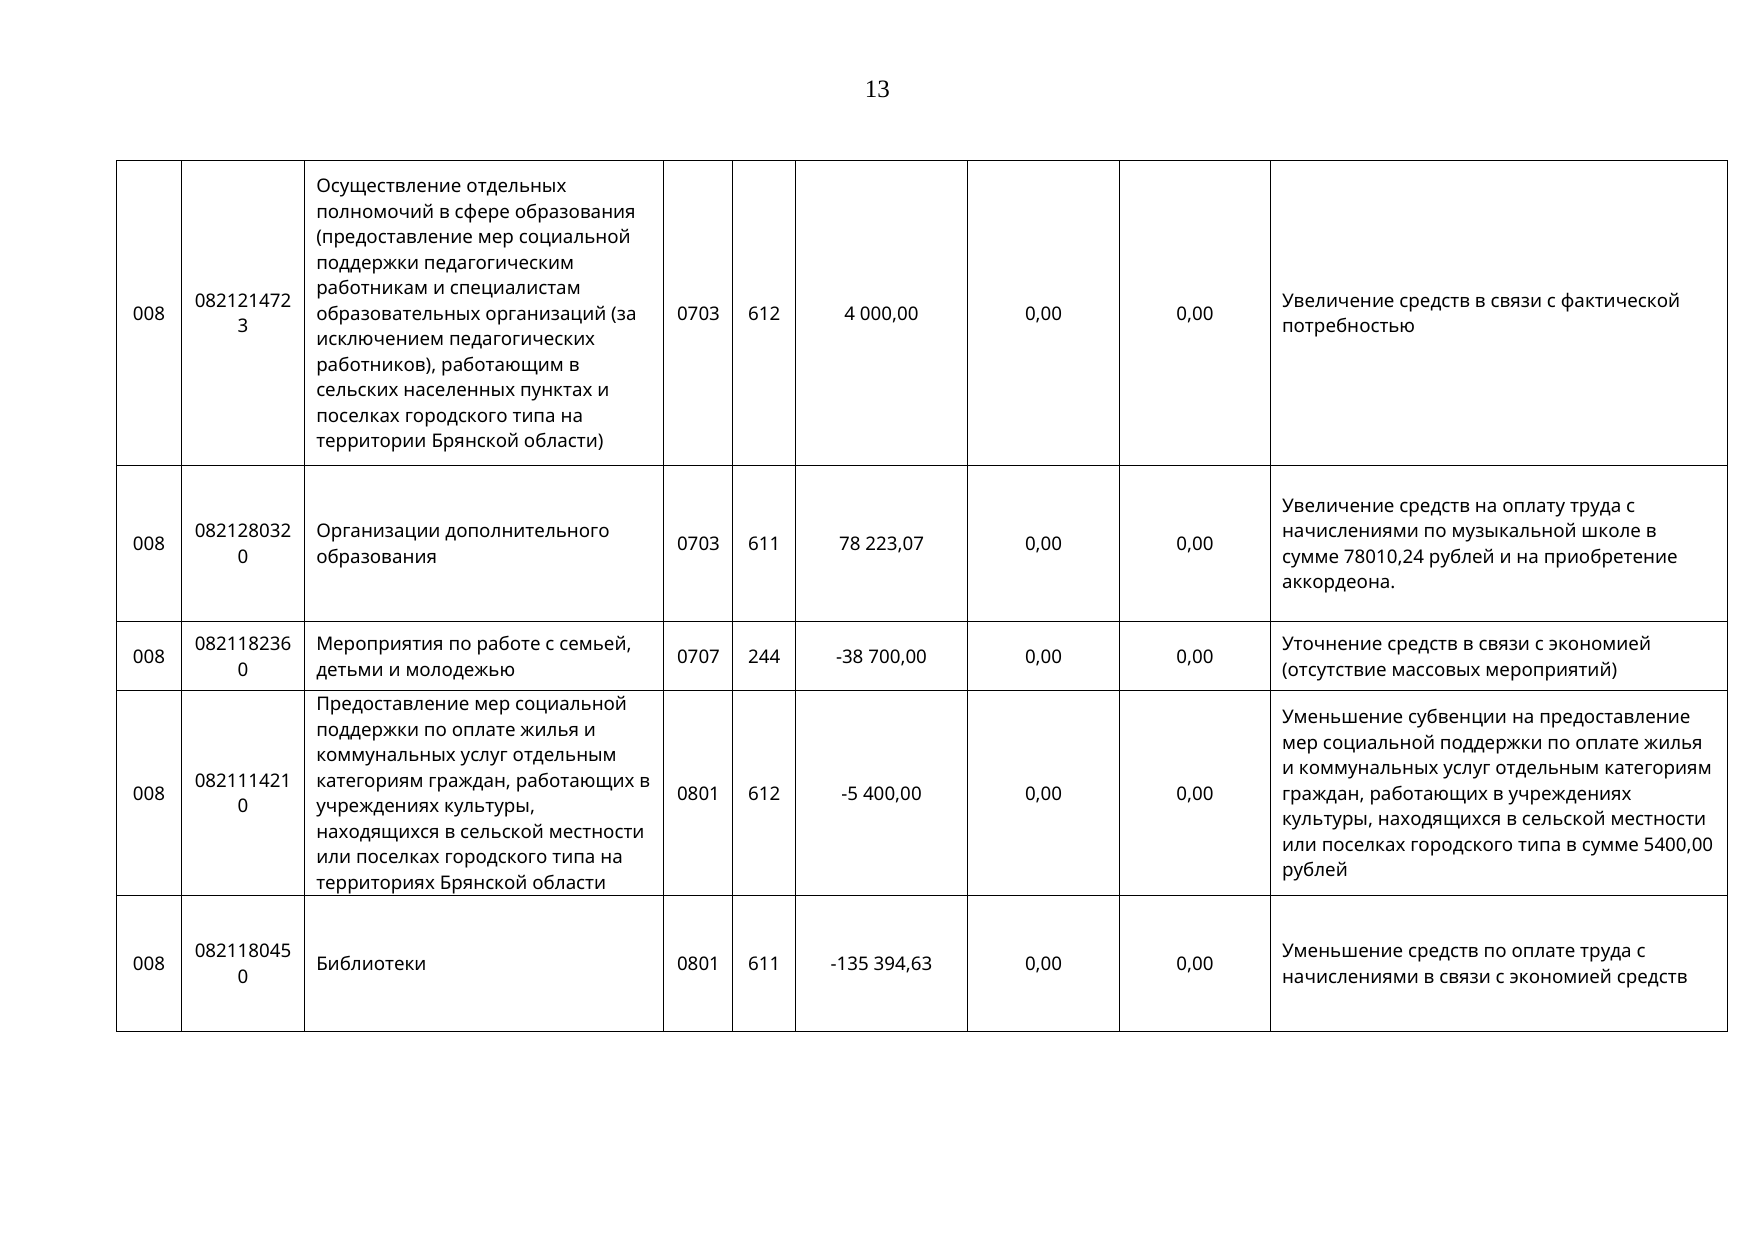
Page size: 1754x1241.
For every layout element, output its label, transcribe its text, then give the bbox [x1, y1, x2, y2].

table_cell 0,00 [968, 161, 1119, 465]
table_cell 612 [733, 691, 795, 895]
table_cell 0,00 [1120, 161, 1270, 465]
table_cell Организации дополнительного образования [305, 466, 663, 621]
table_cell 0707 [664, 622, 732, 690]
table_cell 0,00 [1120, 466, 1270, 621]
table_cell -5 400,00 [796, 691, 967, 895]
table_cell 0,00 [1120, 622, 1270, 690]
table_cell 008 [117, 691, 181, 895]
table_cell Предоставление мер социальной поддержки по оплате жилья и коммунальных услуг отдельным категориям граждан, работающих в учреждениях культуры, находящихся в сельской местности или поселках городского типа на территориях Брянской области [305, 691, 663, 895]
table_cell 78 223,07 [796, 466, 967, 621]
table_cell 0821180450 [182, 896, 304, 1031]
table_cell 0821182360 [182, 622, 304, 690]
table_cell Увеличение средств в связи с фактической потребностью [1271, 161, 1727, 465]
table_cell 244 [733, 622, 795, 690]
table_cell Уменьшение субвенции на предоставление мер социальной поддержки по оплате жилья и коммунальных услуг отдельным категориям граждан, работающих в учреждениях культуры, находящихся в сельской местности или поселках городского типа в сумме 5400,00 рублей [1271, 691, 1727, 895]
table_cell 0,00 [1120, 896, 1270, 1031]
table_cell 0801 [664, 691, 732, 895]
table_cell Библиотеки [305, 896, 663, 1031]
table_cell 008 [117, 896, 181, 1031]
table_cell 008 [117, 161, 181, 465]
table_cell 0821280320 [182, 466, 304, 621]
table_cell Уточнение средств в связи с экономией (отсутствие массовых мероприятий) [1271, 622, 1727, 690]
table_cell 008 [117, 622, 181, 690]
table_cell 0,00 [968, 466, 1119, 621]
table_cell 612 [733, 161, 795, 465]
table_cell 008 [117, 466, 181, 621]
table_cell 0703 [664, 466, 732, 621]
table_cell 0703 [664, 161, 732, 465]
table_cell 0,00 [968, 622, 1119, 690]
table_cell -38 700,00 [796, 622, 967, 690]
table_cell 611 [733, 466, 795, 621]
table_cell 0,00 [968, 691, 1119, 895]
table_cell 4 000,00 [796, 161, 967, 465]
table_cell Мероприятия по работе с семьей, детьми и молодежью [305, 622, 663, 690]
table_cell 0821214723 [182, 161, 304, 465]
table_cell 0821114210 [182, 691, 304, 895]
table_cell Осуществление отдельных полномочий в сфере образования (предоставление мер социальной поддержки педагогическим работникам и специалистам образовательных организаций (за исключением педагогических работников), работающим в сельских населенных пунктах и поселках городского типа на территории Брянской области) [305, 161, 663, 465]
table_cell 0,00 [1120, 691, 1270, 895]
table_cell Уменьшение средств по оплате труда с начислениями в связи с экономией средств [1271, 896, 1727, 1031]
table_cell -135 394,63 [796, 896, 967, 1031]
table_cell 0,00 [968, 896, 1119, 1031]
table_cell Увеличение средств на оплату труда с начислениями по музыкальной школе в сумме 78010,24 рублей и на приобретение аккордеона. [1271, 466, 1727, 621]
table_cell 611 [733, 896, 795, 1031]
table_cell 0801 [664, 896, 732, 1031]
